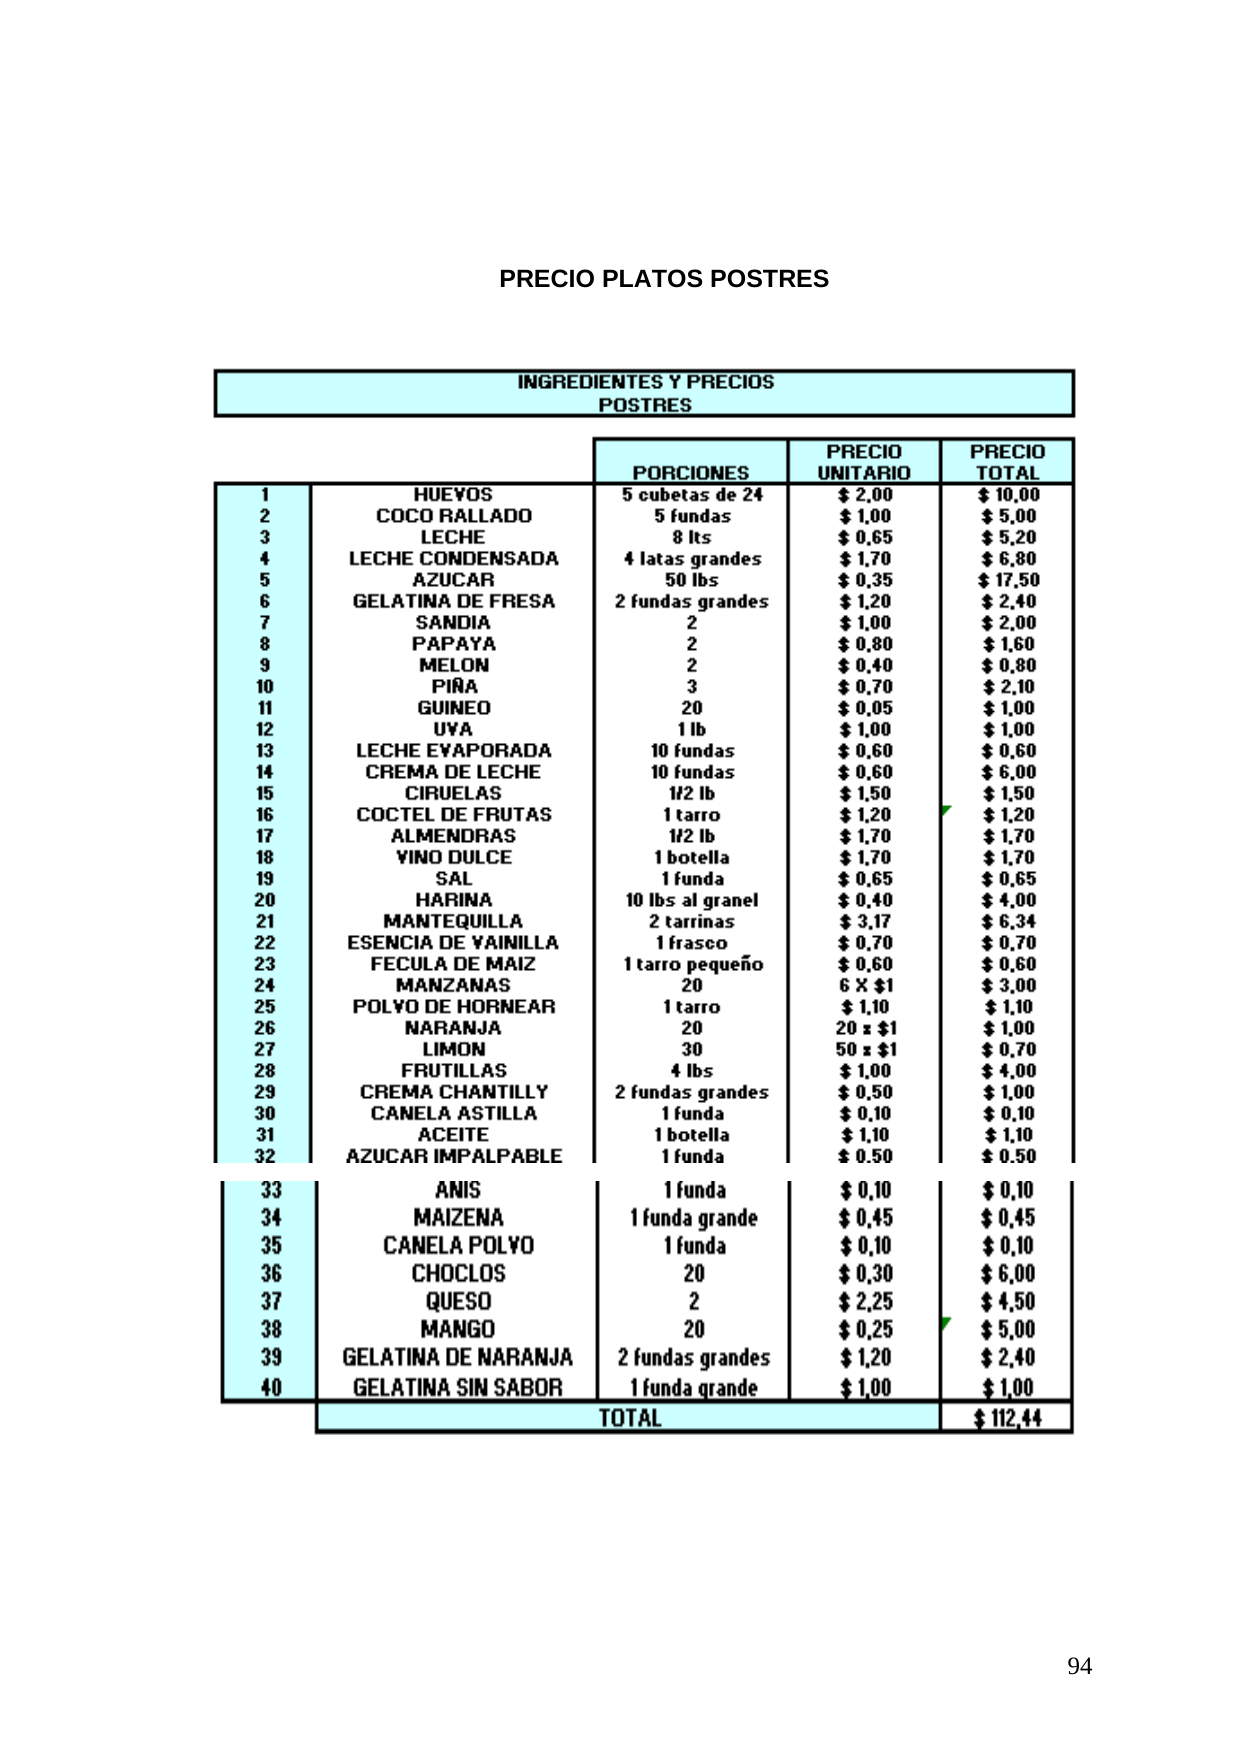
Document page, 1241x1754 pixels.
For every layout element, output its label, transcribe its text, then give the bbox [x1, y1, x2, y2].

picture [198, 1181, 1099, 1445]
text PRECIO PLATOS POSTRES [236, 264, 1092, 293]
picture [198, 356, 1099, 1163]
